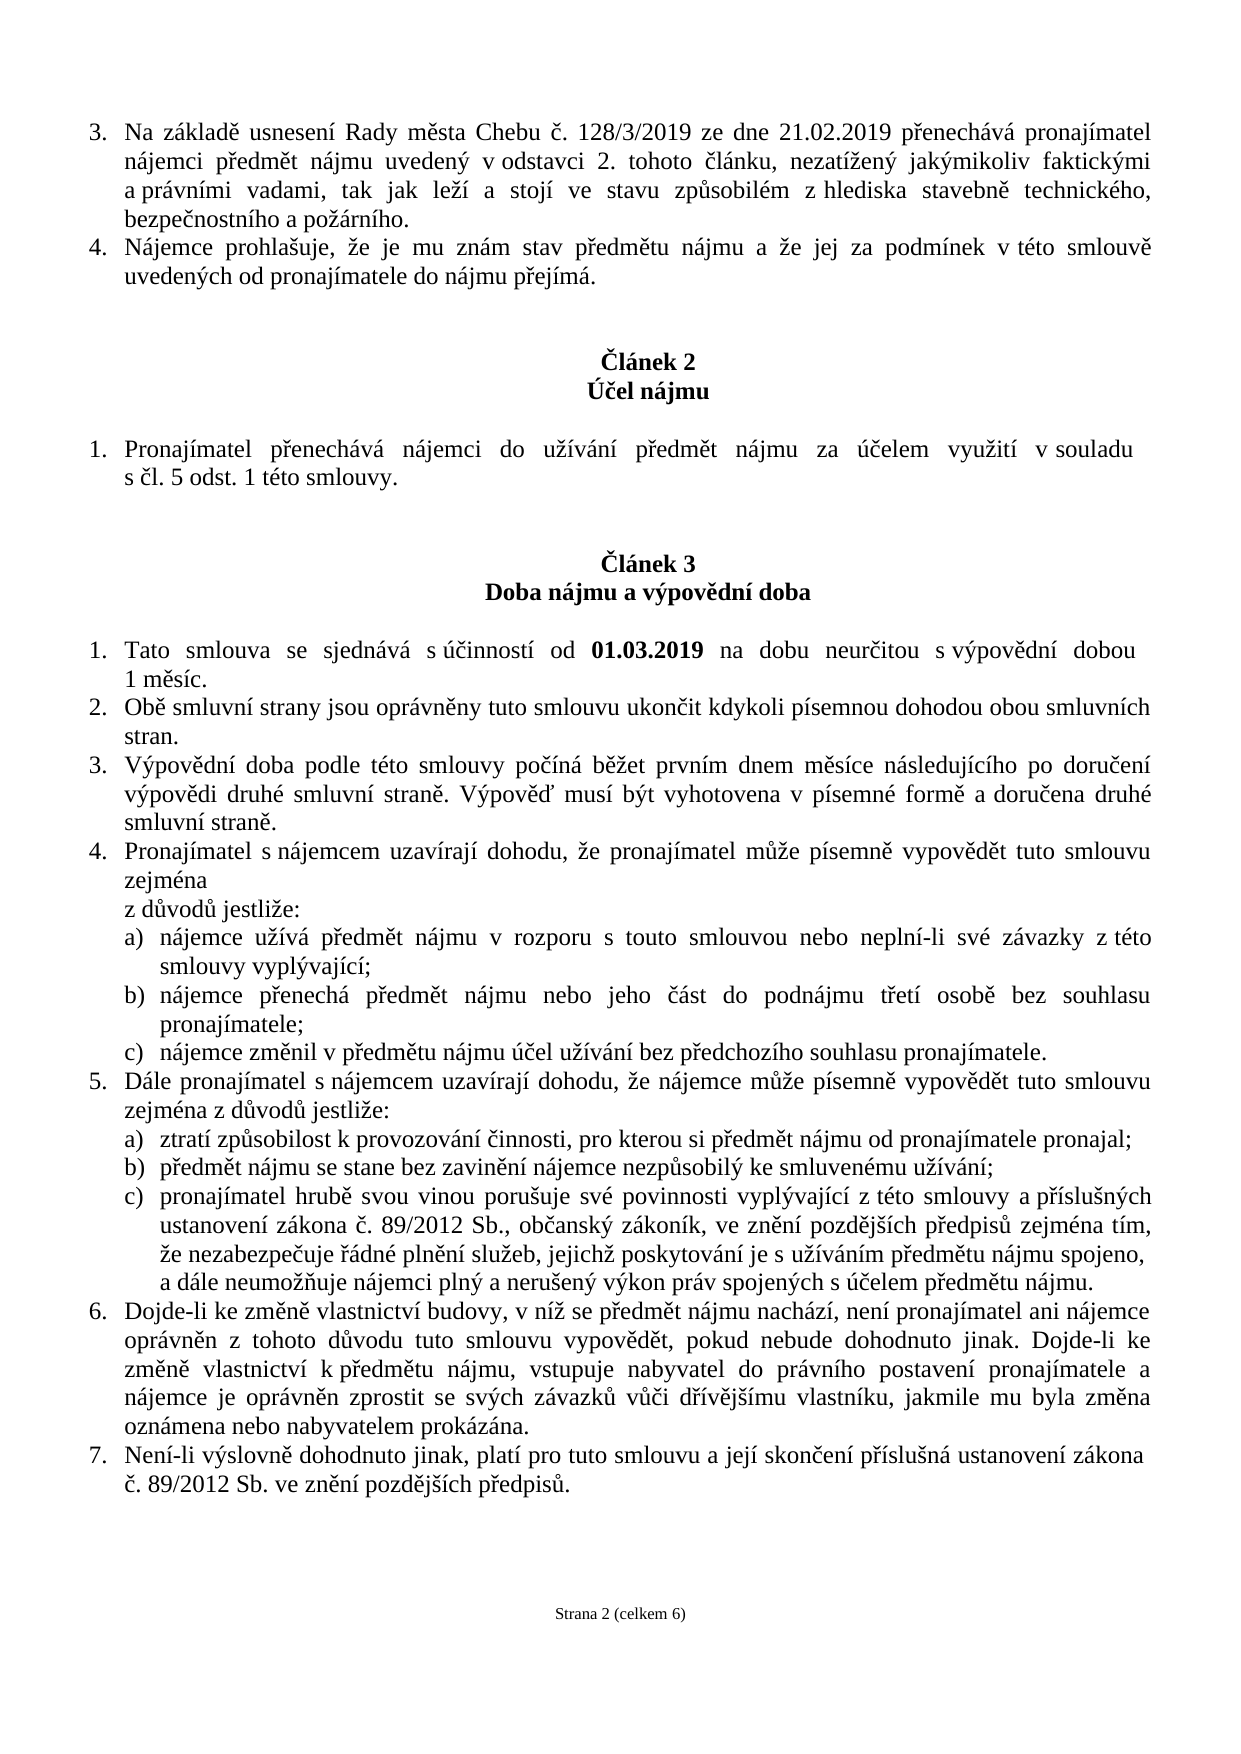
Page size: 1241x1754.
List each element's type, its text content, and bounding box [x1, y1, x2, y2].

text Účel nájmu [144, 376, 1152, 405]
text Doba nájmu a výpovědní doba [144, 577, 1152, 606]
list Obě smluvní strany jsou oprávněny tuto smlouvu ukončit kdykoli písemnou dohodou obou smluvních stran. [89, 692, 1152, 750]
list Dále pronajímatel s nájemcem uzavírají dohodu, že nájemce může písemně vypovědět tuto smlouvu zejména z důvodů jestliže: [89, 1066, 1152, 1124]
list nájemce změnil v předmětu nájmu účel užívání bez předchozího souhlasu pronajímatele. [124, 1037, 1152, 1066]
list Pronajímatel přenechává nájemci do užívání předmět nájmu za účelem využití v souladu s čl. 5 odst. 1 této smlouvy. [89, 434, 1152, 491]
list nájemce přenechá předmět nájmu nebo jeho část do podnájmu třetí osobě bez souhlasu pronajímatele; [124, 980, 1152, 1037]
list Dojde-li ke změně vlastnictví budovy, v níž se předmět nájmu nachází, není pronajímatel ani nájemce oprávněn z tohoto důvodu tuto smlouvu vypovědět, pokud nebude dohodnuto jinak. Dojde-li ke změně vlastnictví k předmětu nájmu, vstupuje nabyvatel do právního postavení pronajímatele a nájemce je oprávněn zprostit se svých závazků vůči dřívějšímu vlastníku, jakmile mu byla změna oznámena nebo nabyvatelem prokázána. [89, 1296, 1152, 1440]
list předmět nájmu se stane bez zavinění nájemce nezpůsobilý ke smluvenému užívání; [124, 1152, 1152, 1181]
list Není-li výslovně dohodnuto jinak, platí pro tuto smlouvu a její skončení příslušná ustanovení zákona č. 89/2012 Sb. ve znění pozdějších předpisů. [89, 1440, 1152, 1497]
list Pronajímatel s nájemcem uzavírají dohodu, že pronajímatel může písemně vypovědět tuto smlouvu zejména z důvodů jestliže: [89, 836, 1152, 922]
list Tato smlouva se sjednává s účinností od 01.03.2019 na dobu neurčitou s výpovědní dobou 1 měsíc. [89, 635, 1152, 692]
list Nájemce prohlašuje, že je mu znám stav předmětu nájmu a že jej za podmínek v této smlouvě uvedených od pronajímatele do nájmu přejímá. [89, 232, 1152, 290]
list Na základě usnesení Rady města Chebu č. 128/3/2019 ze dne 21.02.2019 přenechává pronajímatel nájemci předmět nájmu uvedený v odstavci 2. tohoto článku, nezatížený jakýmikoliv faktickými a právními vadami, tak jak leží a stojí ve stavu způsobilém z hlediska stavebně technického, bezpečnostního a požárního. [89, 117, 1152, 232]
list pronajímatel hrubě svou vinou porušuje své povinnosti vyplývající z této smlouvy a příslušných ustanovení zákona č. 89/2012 Sb., občanský zákoník, ve znění pozdějších předpisů zejména tím, že nezabezpečuje řádné plnění služeb, jejichž poskytování je s užíváním předmětu nájmu spojeno, a dále neumožňuje nájemci plný a nerušený výkon práv spojených s účelem předmětu nájmu. [124, 1181, 1152, 1296]
list nájemce užívá předmět nájmu v rozporu s touto smlouvou nebo neplní-li své závazky z této smlouvy vyplývající; [124, 922, 1152, 980]
list ztratí způsobilost k provozování činnosti, pro kterou si předmět nájmu od pronajímatele pronajal; [124, 1124, 1152, 1152]
list Výpovědní doba podle této smlouvy počíná běžet prvním dnem měsíce následujícího po doručení výpovědi druhé smluvní straně. Výpověď musí být vyhotovena v písemné formě a doručena druhé smluvní straně. [89, 750, 1152, 836]
text Článek 3 [144, 549, 1152, 577]
text Článek 2 [144, 347, 1152, 376]
